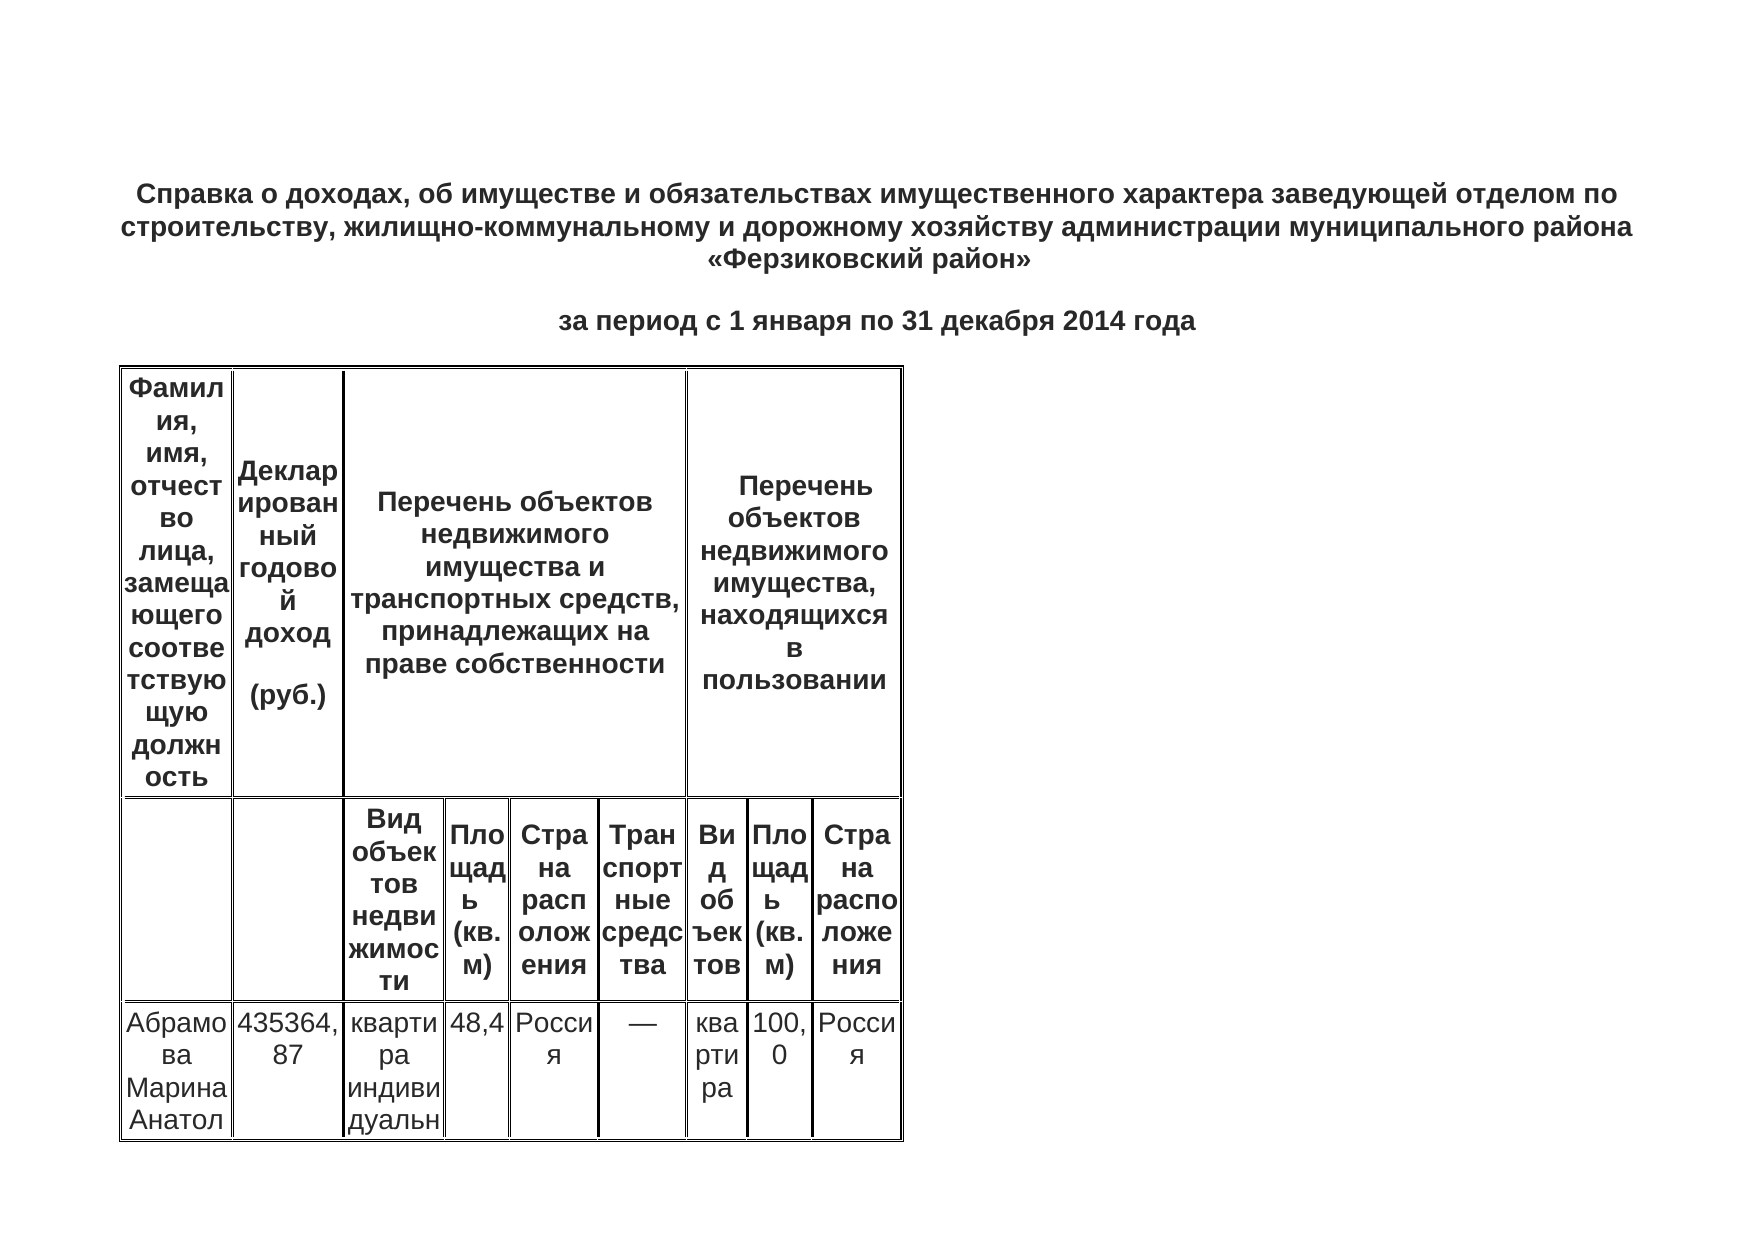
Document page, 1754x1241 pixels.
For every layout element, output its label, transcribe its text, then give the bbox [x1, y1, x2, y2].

table_cell квартира [687, 1003, 747, 1139]
table_cell 48,4 [445, 1003, 510, 1139]
table_header Декларированный годовой доход (руб.) [233, 369, 343, 796]
table_header Перечень объектов недвижимого имущества и транспортных средств, принадлежащих на праве собственности [343, 369, 687, 796]
text Справка о доходах, об имуществе и обязательствах имущественного характера заведующей отделом по строительству, жилищно-коммунальному и дорожному хозяйству администрации муниципального района «Ферзиковский район» [118, 177, 1636, 274]
table_cell — [598, 1003, 687, 1139]
table_cell Россия [510, 1003, 598, 1139]
table_cell Россия [812, 1000, 901, 1139]
table_cell Вид объектов [688, 799, 746, 999]
table_cell Вид объектов недвижимости [345, 799, 443, 999]
text за период с 1 января по 31 декабря 2014 года [118, 303, 1636, 336]
table_cell Страна расположения [511, 799, 597, 999]
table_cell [343, 1003, 444, 1139]
table_header Фамилия, имя, отчество лица, замещающего соответствующую должность [122, 369, 232, 796]
table_cell Транспортные средства [600, 799, 685, 999]
table_cell 100,0 [747, 1003, 812, 1139]
table_cell [120, 796, 232, 999]
table_cell [234, 799, 342, 999]
table_cell 435364,87 [233, 1003, 343, 1139]
table_cell Площадь (кв. м) [749, 799, 811, 999]
table_cell Страна расположения [812, 796, 902, 999]
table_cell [122, 1000, 232, 1139]
table_cell Площадь (кв. м) [446, 799, 508, 999]
table_header Перечень объектов недвижимого имущества, находящихся в пользовании [687, 369, 900, 796]
